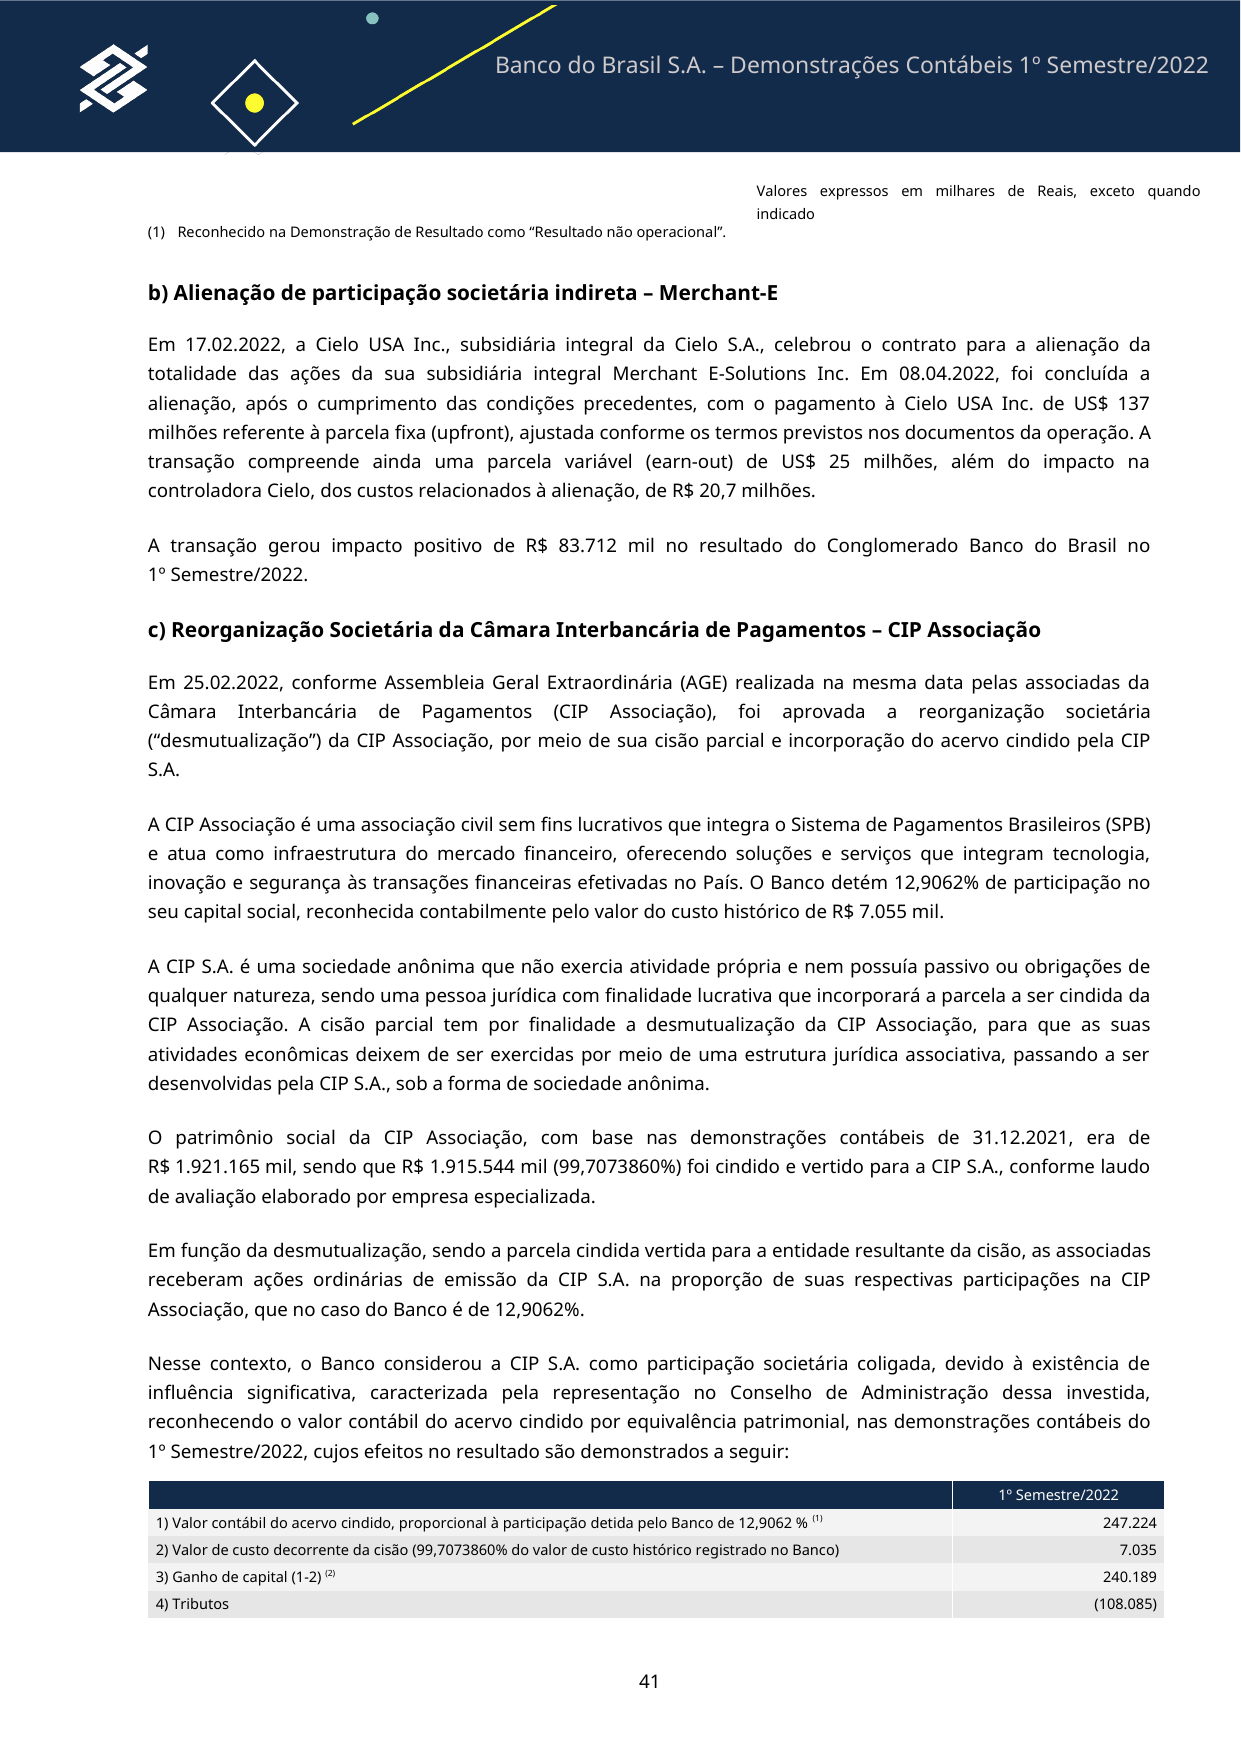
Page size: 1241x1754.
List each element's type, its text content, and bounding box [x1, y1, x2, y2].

text A CIP S.A. é uma sociedade anônima que não exercia atividade própria e nem possuía passivo ou obrigações de qualquer natureza, sendo uma pessoa jurídica com finalidade lucrativa que incorporará a parcela a ser cindida da CIP Associação. A cisão parcial tem por finalidade a desmutualização da CIP Associação, para que as suas atividades econômicas deixem de ser exercidas por meio de uma estrutura jurídica associativa, passando a ser desenvolvidas pela CIP S.A., sob a forma de sociedade anônima. [148, 953, 1152, 1096]
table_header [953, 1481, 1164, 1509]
text ) Reorganização Societária da Câmara Interbancária de Pagamentos – CIP Associação [148, 616, 1152, 644]
text ) Alienação de participação societária indireta – Merchant-E [148, 278, 1152, 306]
picture [210, 5, 588, 147]
text A CIP Associação é uma associação civil sem fins lucrativos que integra o Sistema de Pagamentos Brasileiros (SPB) e atua como infraestrutura do mercado financeiro, oferecendo soluções e serviços que integram tecnologia, inovação e segurança às transações financeiras efetivadas no País. O Banco detém 12,9062% de participação no seu capital social, reconhecida contabilmente pelo valor do custo histórico de R$ 7.055 mil. [148, 811, 1152, 924]
picture [79, 44, 148, 113]
text Em 17.02.2022, a Cielo USA Inc., subsidiária integral da Cielo S.A., celebrou o contrato para a alienação da totalidade das ações da sua subsidiária integral Merchant E-Solutions Inc. Em 08.04.2022, foi concluída a alienação, após o cumprimento das condições precedentes, com o pagamento à Cielo USA Inc. de US$ 137 milhões referente à parcela fixa (upfront), ajustada conforme os termos previstos nos documentos da operação. A transação compreende ainda uma parcela variável (earn-out) de US$ 25 milhões, além do impacto na controladora Cielo, dos custos relacionados à alienação, de R$ 20,7 milhões. [148, 331, 1152, 503]
text A transação gerou impacto positivo de R$ 83.712 mil no resultado do Conglomerado Banco do Brasil no 1º Semestre/2022. [148, 532, 1152, 587]
text O patrimônio social da CIP Associação, com base nas demonstrações contábeis de 31.12.2021, era de R$ 1.921.165 mil, sendo que R$ 1.915.544 mil (99,7073860%) foi cindido e vertido para a CIP S.A., conforme laudo de avaliação elaborado por empresa especializada. [148, 1124, 1152, 1208]
text Em função da desmutualização, sendo a parcela cindida vertida para a entidade resultante da cisão, as associadas receberam ações ordinárias de emissão da CIP S.A. na proporção de suas respectivas participações na CIP Associação, que no caso do Banco é de 12,9062%. [148, 1237, 1152, 1321]
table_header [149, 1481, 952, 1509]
picture [584, 62, 588, 72]
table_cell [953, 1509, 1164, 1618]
text Nesse contexto, o Banco considerou a CIP S.A. como participação societária coligada, devido à existência de influência significativa, caracterizada pela representação no Conselho de Administração dessa investida, reconhecendo o valor contábil do acervo cindido por equivalência patrimonial, nas demonstrações contábeis do 1º Semestre/2022, cujos efeitos no resultado são demonstrados a seguir: [148, 1350, 1152, 1463]
text Em 25.02.2022, conforme Assembleia Geral Extraordinária (AGE) realizada na mesma data pelas associadas da Câmara Interbancária de Pagamentos (CIP Associação), foi aprovada a reorganização societária (“desmutualização”) da CIP Associação, por meio de sua cisão parcial e incorporação do acervo cindido pela CIP S.A. [148, 669, 1152, 782]
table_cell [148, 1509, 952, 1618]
text (1) Reconhecido na Demonstração de Resultado como “Resultado não operacional”. [148, 221, 1152, 241]
